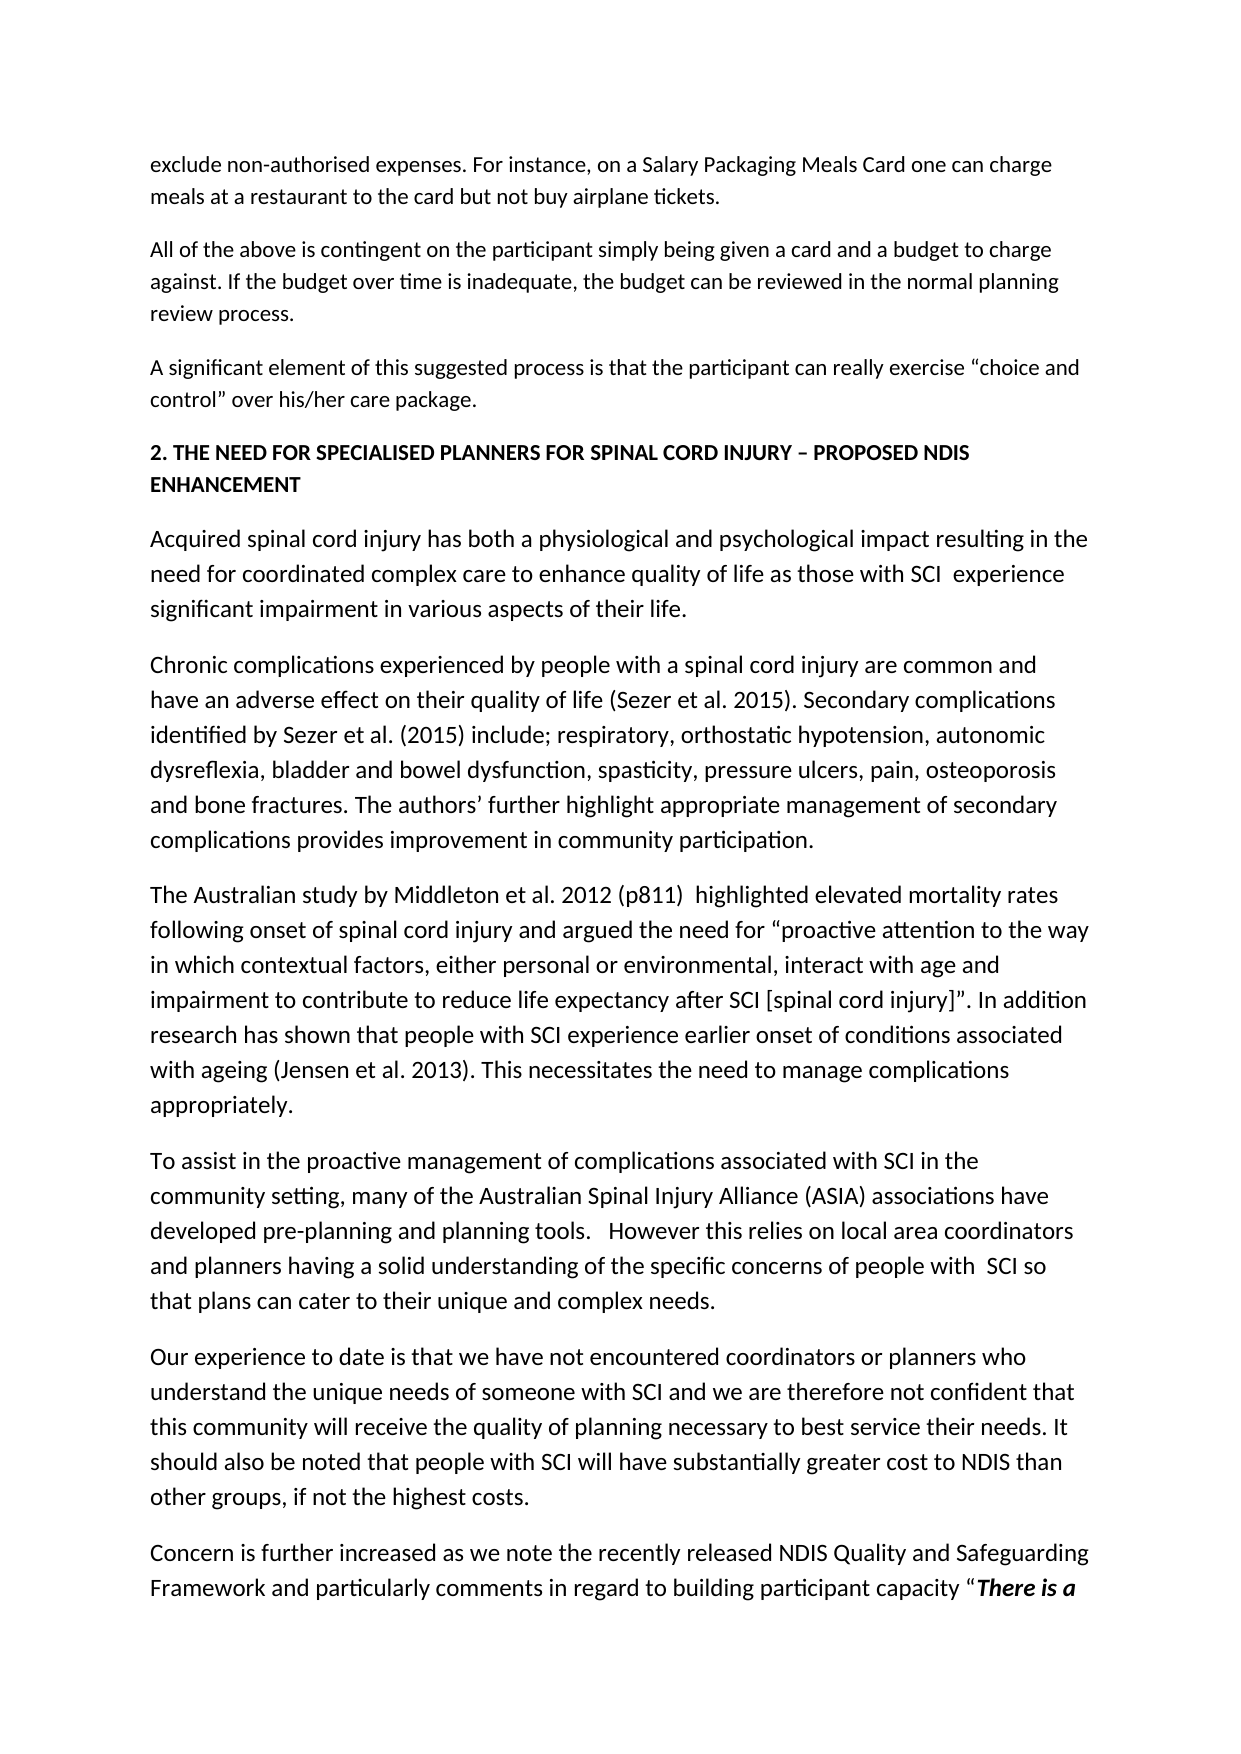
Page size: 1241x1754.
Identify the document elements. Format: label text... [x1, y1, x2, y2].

text Acquired spinal cord injury has both a physiological and psychological impact resulting in the need for coordinated complex care to enhance quality of life as those with SCI experience significant impairment in various aspects of their life. [150, 523, 1090, 623]
text 2. THE NEED FOR SPECIALISED PLANNERS FOR SPINAL CORD INJURY – PROPOSED NDIS ENHANCEMENT [150, 438, 1090, 498]
text Chronic complications experienced by people with a spinal cord injury are common and have an adverse effect on their quality of life (Sezer et al. 2015). Secondary complications identified by Sezer et al. (2015) include; respiratory, orthostatic hypotension, autonomic dysreflexia, bladder and bowel dysfunction, spasticity, pressure ulcers, pain, osteoporosis and bone fractures. The authors’ further highlight appropriate management of secondary complications provides improvement in community participation. [150, 649, 1090, 854]
text All of the above is contingent on the participant simply being given a card and a budget to charge against. If the budget over time is inadequate, the budget can be reviewed in the normal planning review process. [150, 235, 1090, 328]
text Our experience to date is that we have not encountered coordinators or planners who understand the unique needs of someone with SCI and we are therefore not confident that this community will receive the quality of planning necessary to best service their needs. It should also be noted that people with SCI will have substantially greater cost to NDIS than other groups, if not the highest costs. [150, 1341, 1090, 1512]
text To assist in the proactive management of complications associated with SCI in the community setting, many of the Australian Spinal Injury Alliance (ASIA) associations have developed pre-planning and planning tools. However this relies on local area coordinators and planners having a solid understanding of the specific concerns of people with SCI so that plans can cater to their unique and complex needs. [150, 1146, 1090, 1316]
text The Australian study by Middleton et al. 2012 (p811) highlighted elevated mortality rates following onset of spinal cord injury and argued the need for “proactive attention to the way in which contextual factors, either personal or environmental, interact with age and impairment to contribute to reduce life expectancy after SCI [spinal cord injury]”. In addition research has shown that people with SCI experience earlier onset of conditions associated with ageing (Jensen et al. 2013). This necessitates the need to manage complications appropriately. [150, 880, 1090, 1120]
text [150, 1537, 1090, 1603]
text A significant element of this suggested process is that the participant can really exercise “choice and control” over his/her care package. [150, 353, 1090, 413]
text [150, 150, 1090, 210]
